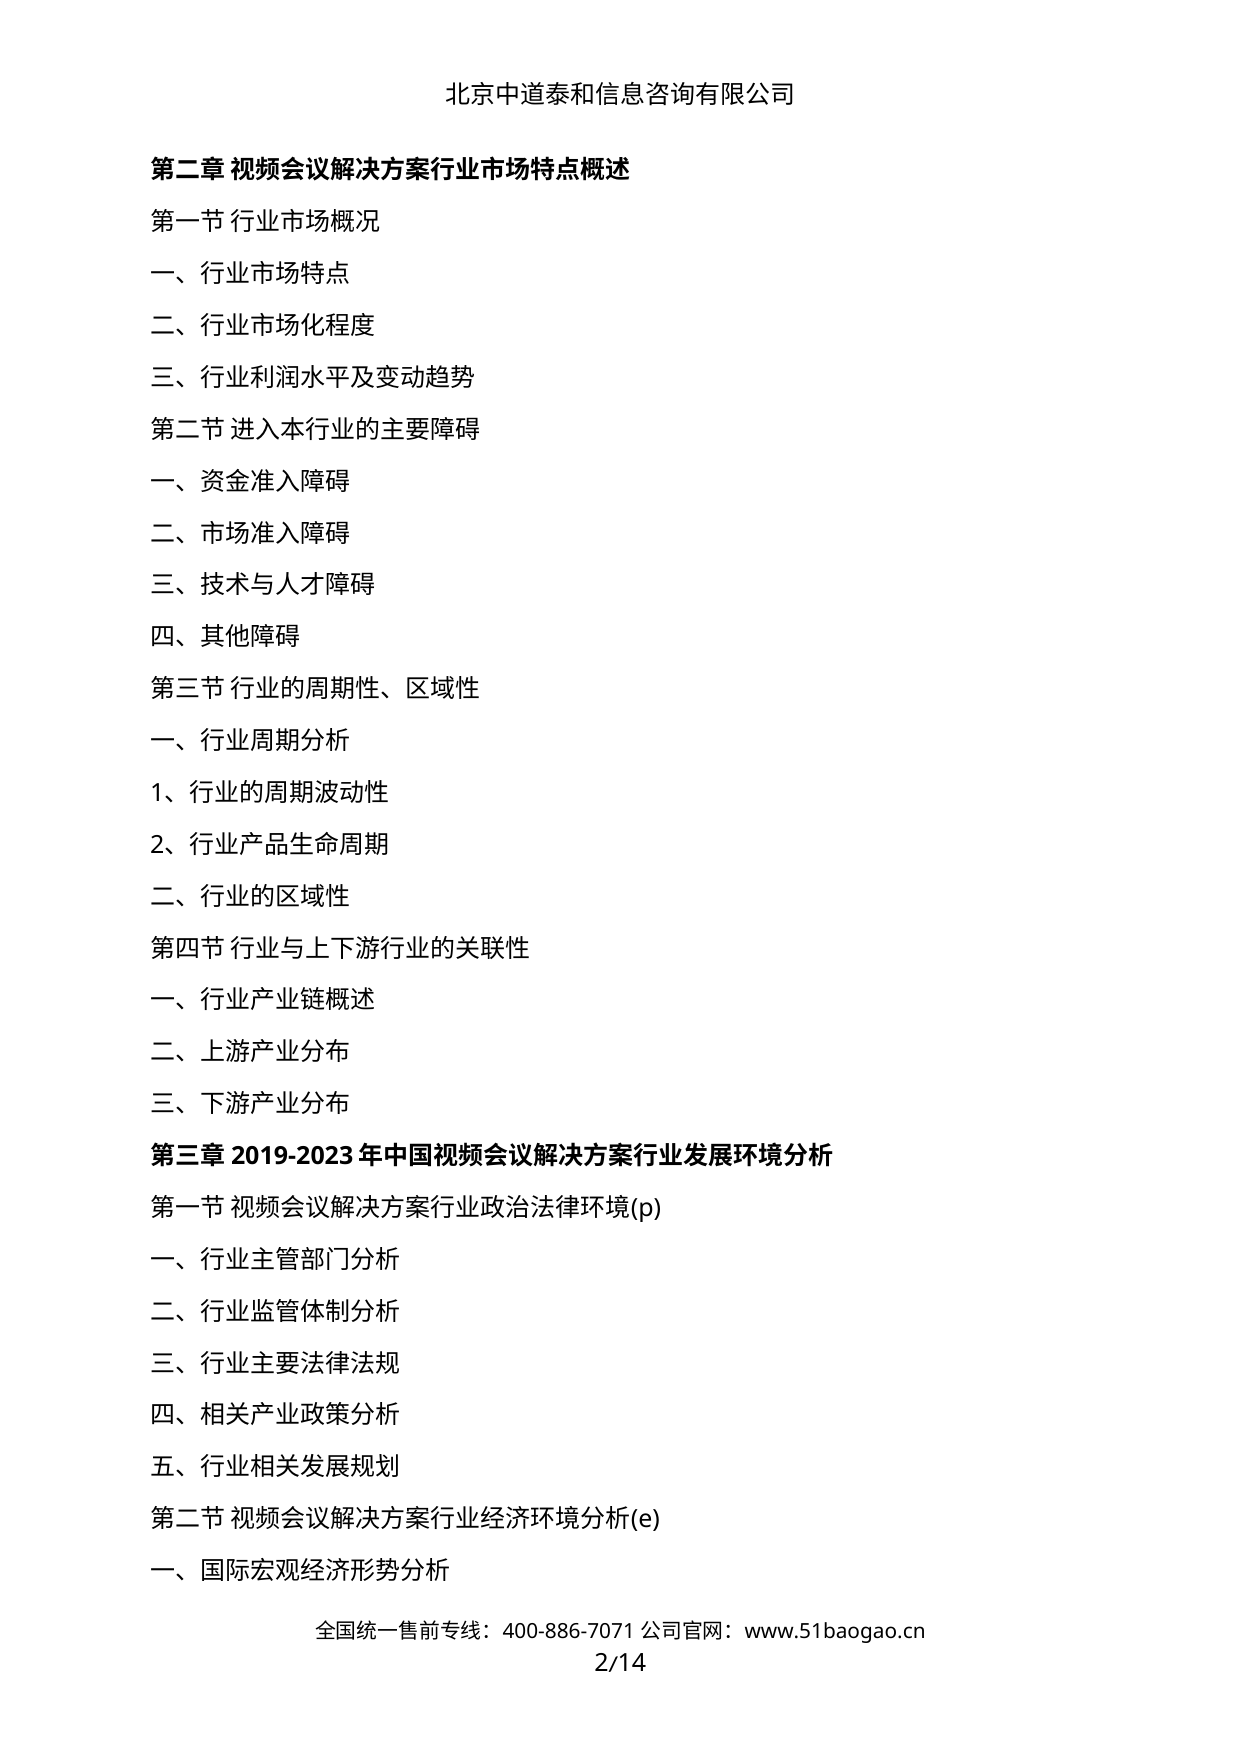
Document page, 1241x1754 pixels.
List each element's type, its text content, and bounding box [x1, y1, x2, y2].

text 第一节 视频会议解决方案行业政治法律环境(p) [150, 1187, 1090, 1224]
text 一、行业产业链概述 [150, 980, 1090, 1016]
text 2、行业产品生命周期 [150, 824, 1090, 861]
text 第四节 行业与上下游行业的关联性 [150, 928, 1090, 964]
text 一、国际宏观经济形势分析 [150, 1551, 1090, 1587]
text 第二节 进入本行业的主要障碍 [150, 409, 1090, 446]
text 一、行业周期分析 [150, 721, 1090, 757]
text 五、行业相关发展规划 [150, 1447, 1090, 1483]
text 1、行业的周期波动性 [150, 772, 1090, 809]
text 三、行业利润水平及变动趋势 [150, 357, 1090, 394]
text 二、行业监管体制分析 [150, 1291, 1090, 1327]
text 一、行业市场特点 [150, 254, 1090, 290]
text 二、行业市场化程度 [150, 306, 1090, 342]
text 二、行业的区域性 [150, 876, 1090, 912]
text 四、相关产业政策分析 [150, 1395, 1090, 1431]
text 第一节 行业市场概况 [150, 202, 1090, 238]
text 三、行业主要法律法规 [150, 1343, 1090, 1379]
text 三、下游产业分布 [150, 1084, 1090, 1120]
text 第三章 2019-2023年中国视频会议解决方案行业发展环境分析 [150, 1136, 1090, 1172]
text 三、技术与人才障碍 [150, 565, 1090, 601]
text 第三节 行业的周期性、区域性 [150, 669, 1090, 705]
text 四、其他障碍 [150, 617, 1090, 653]
text 一、资金准入障碍 [150, 461, 1090, 497]
text 二、上游产业分布 [150, 1032, 1090, 1068]
text 第二节 视频会议解决方案行业经济环境分析(e) [150, 1499, 1090, 1535]
text 一、行业主管部门分析 [150, 1239, 1090, 1276]
text 第二章 视频会议解决方案行业市场特点概述 [150, 150, 1090, 186]
text 二、市场准入障碍 [150, 513, 1090, 549]
